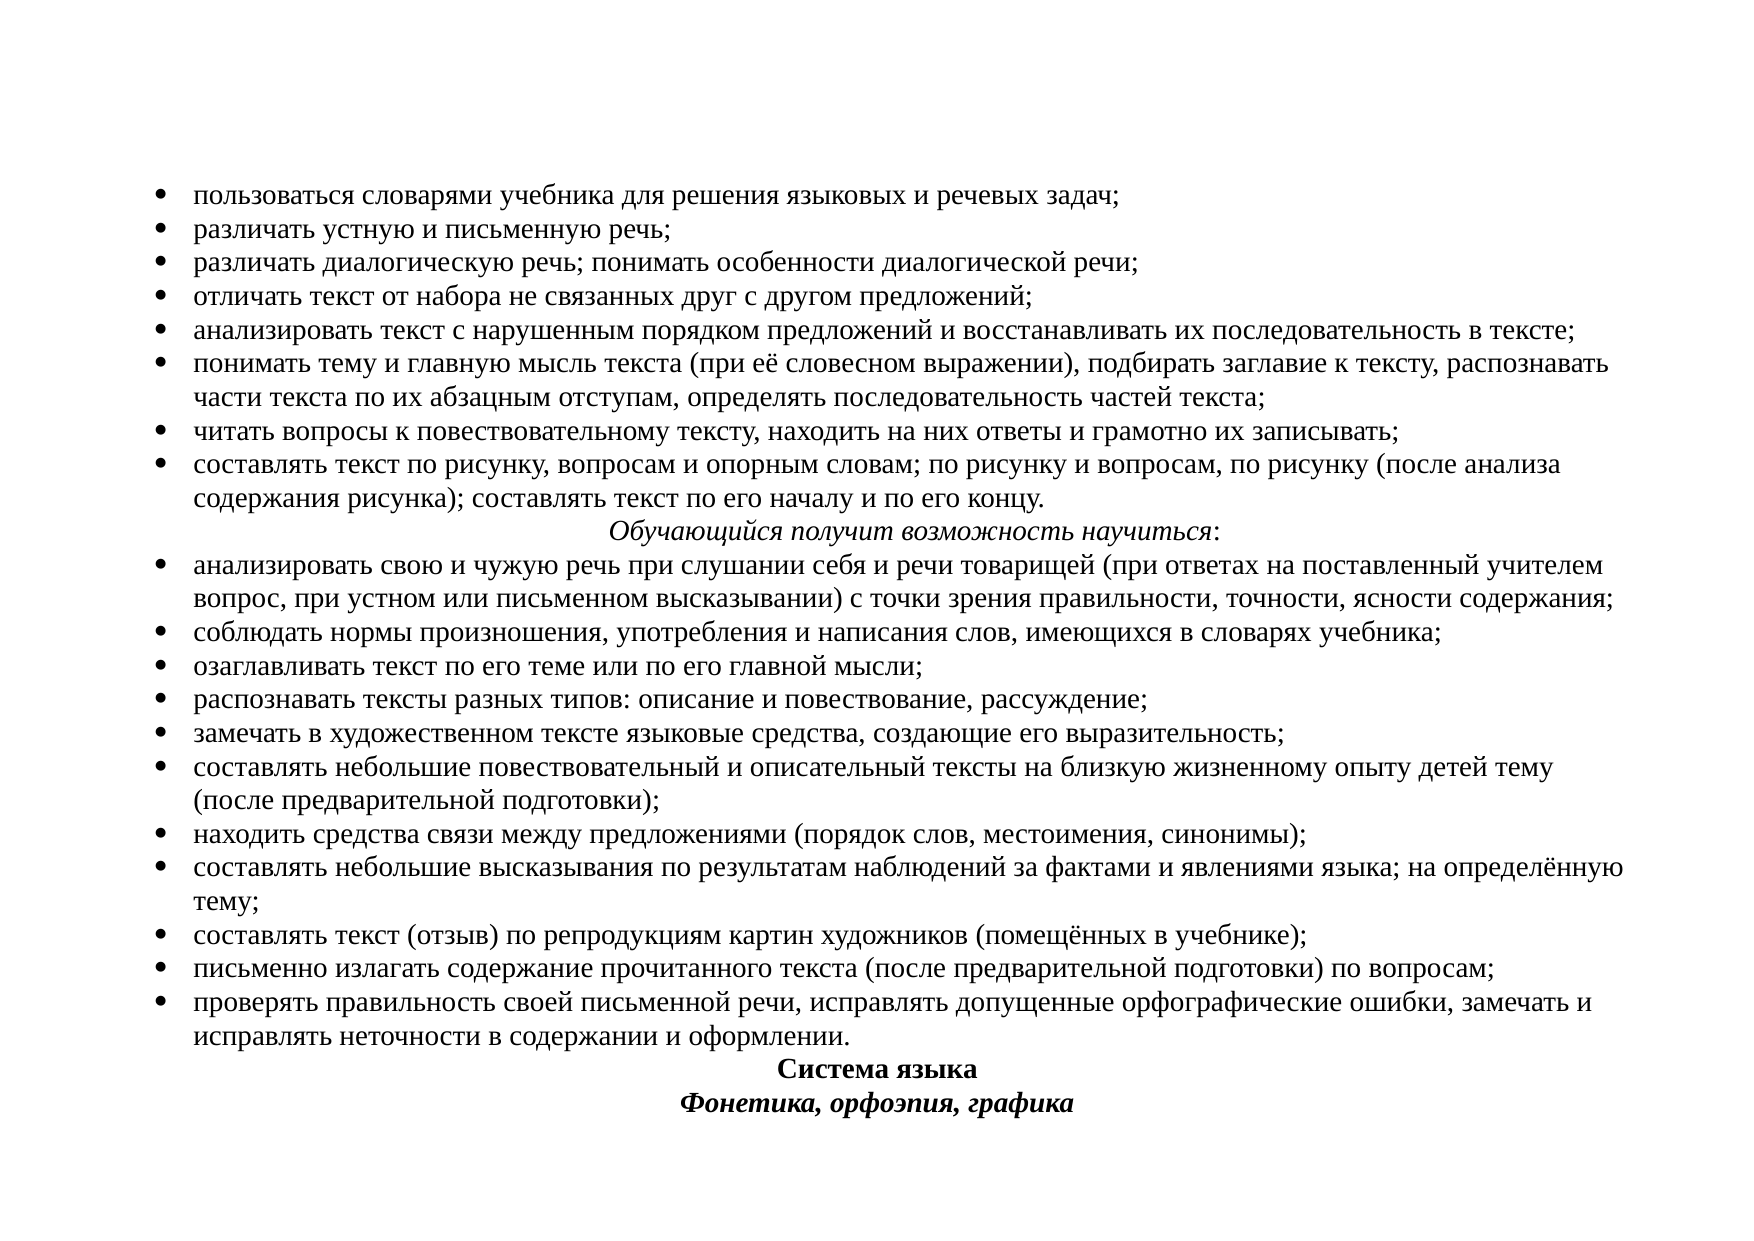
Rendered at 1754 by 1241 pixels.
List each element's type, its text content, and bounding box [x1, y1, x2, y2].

list отличать текст от набора не связанных друг с другом предложений; [156, 278, 1636, 312]
list составлять текст (отзыв) по репродукциям картин художников (помещённых в учебнике); [156, 917, 1636, 950]
list читать вопросы к повествовательному тексту, находить на них ответы и грамотно их записывать; [156, 413, 1636, 446]
list понимать тему и главную мысль текста (при её словесном выражении), подбирать заглавие к тексту, распознавать части текста по их абзацным отступам, определять последовательность частей текста; [156, 345, 1636, 413]
list озаглавливать текст по его теме или по его главной мысли; [156, 648, 1636, 681]
list различать устную и письменную речь; [156, 211, 1636, 244]
list находить средства связи между предложениями (порядок слов, местоимения, синонимы); [156, 816, 1636, 849]
list распознавать тексты разных типов: описание и повествование, рассуждение; [156, 681, 1636, 715]
list составлять небольшие высказывания по результатам наблюдений за фактами и явлениями языка; на определённую тему; [156, 849, 1636, 917]
list пользоваться словарями учебника для решения языковых и речевых задач; [156, 177, 1636, 211]
list составлять небольшие повествовательный и описательный тексты на близкую жизненному опыту детей тему (после предварительной подготовки); [156, 749, 1636, 816]
list проверять правильность своей письменной речи, исправлять допущенные орфографические ошибки, замечать и исправлять неточности в содержании и оформлении. [156, 984, 1636, 1051]
text Фонетика, орфоэпия, графика [118, 1085, 1636, 1118]
list анализировать свою и чужую речь при слушании себя и речи товарищей (при ответах на поставленный учителем вопрос, при устном или письменном высказывании) с точки зрения правильности, точности, ясности содержания; [156, 547, 1636, 614]
list анализировать текст с нарушенным порядком предложений и восстанавливать их последовательность в тексте; [156, 312, 1636, 345]
list соблюдать нормы произношения, употребления и написания слов, имеющихся в словарях учебника; [156, 614, 1636, 648]
text Система языка [118, 1051, 1636, 1085]
list составлять текст по рисунку, вопросам и опорным словам; по рисунку и вопросам, по рисунку (после анализа содержания рисунка); составлять текст по его началу и по его концу. [156, 446, 1636, 513]
list замечать в художественном тексте языковые средства, создающие его выразительность; [156, 715, 1636, 749]
list письменно излагать содержание прочитанного текста (после предварительной подготовки) по вопросам; [156, 950, 1636, 984]
list различать диалогическую речь; понимать особенности диалогической речи; [156, 244, 1636, 278]
text Обучающийся получит возможность научиться: [193, 513, 1636, 547]
